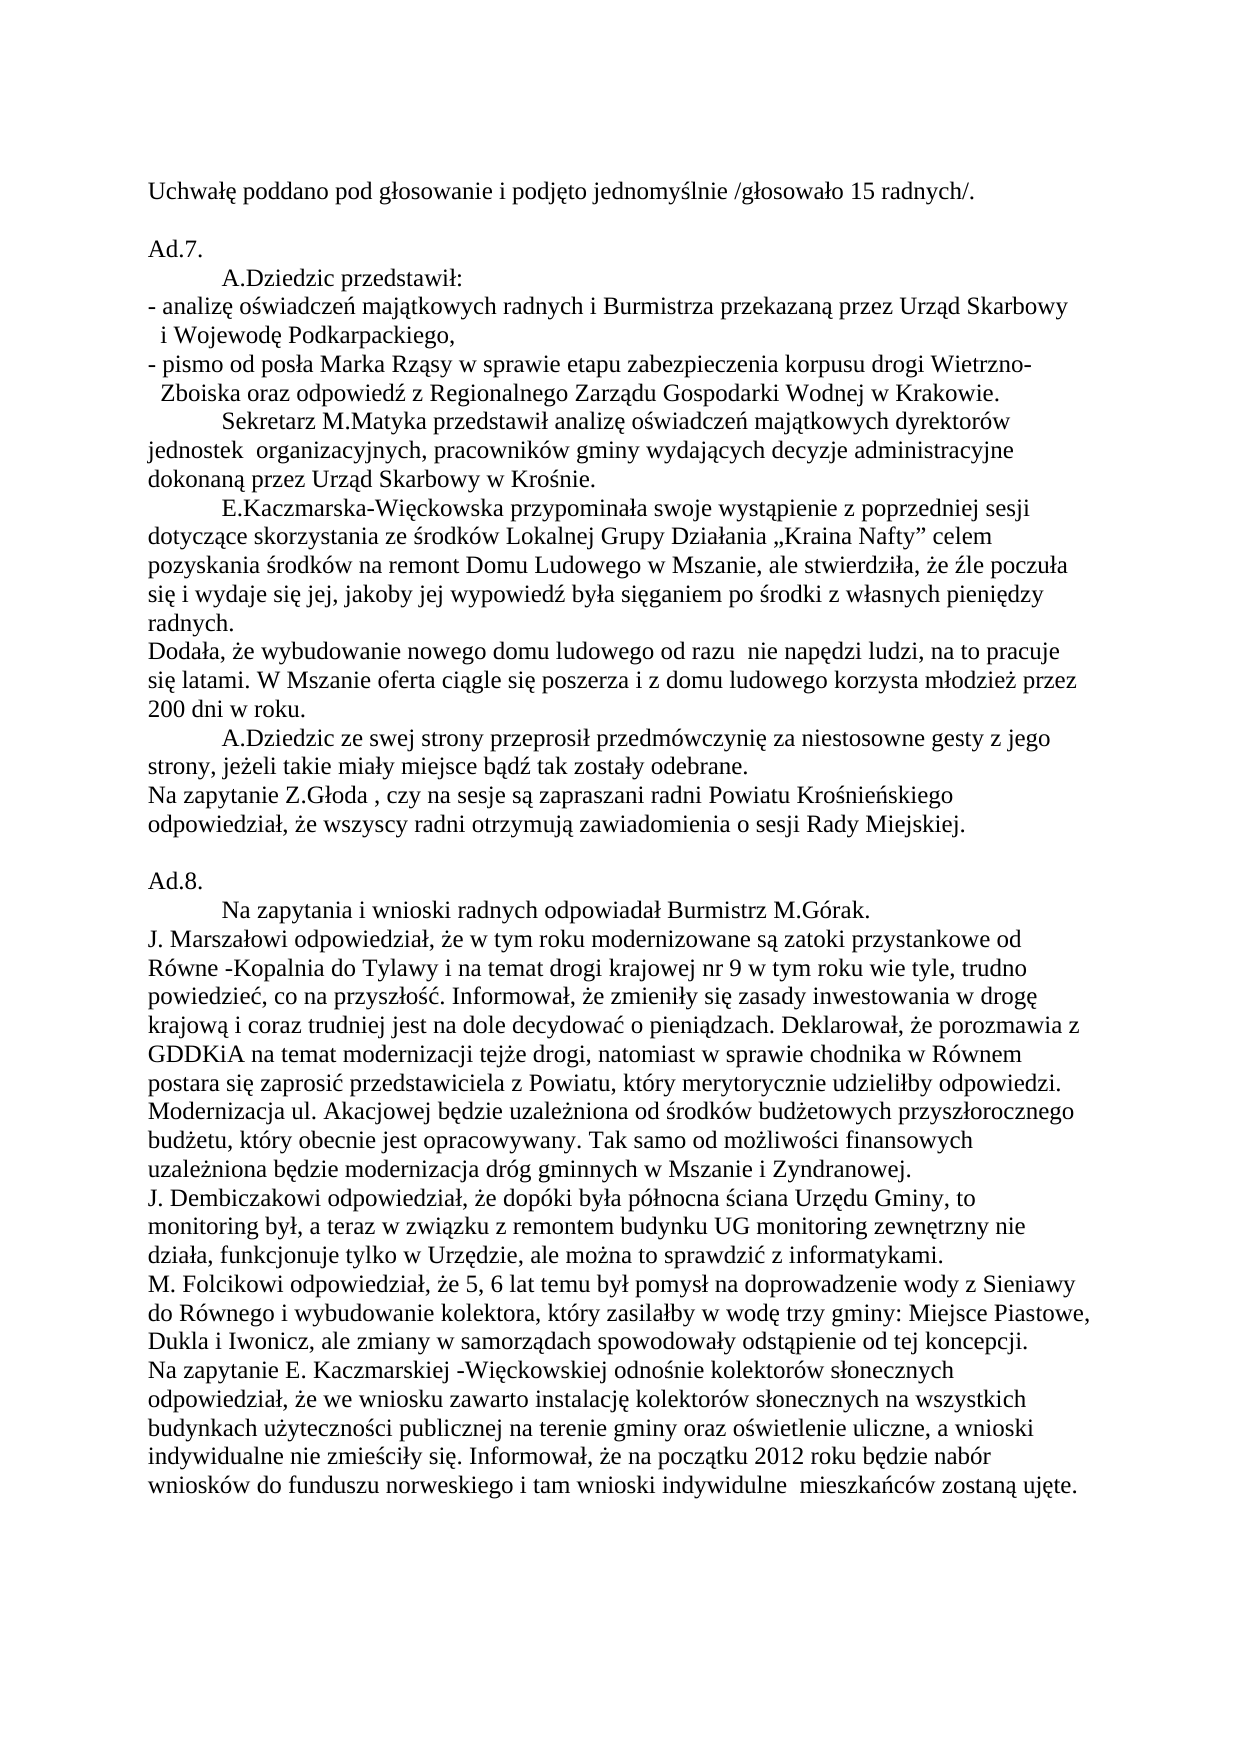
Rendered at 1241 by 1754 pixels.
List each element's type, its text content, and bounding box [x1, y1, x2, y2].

text Ad.8. [148, 866, 1093, 895]
text Na zapytanie Z.Głoda , czy na sesje są zapraszani radni Powiatu Krośnieńskiego odpowiedział, że wszyscy radni otrzymują zawiadomienia o sesji Rady Miejskiej. [148, 780, 1093, 838]
text A.Dziedzic ze swej strony przeprosił przedmówczynię za niestosowne gesty z jego strony, jeżeli takie miały miejsce bądź tak zostały odebrane. [148, 723, 1093, 780]
text E.Kaczmarska-Więckowska przypominała swoje wystąpienie z poprzedniej sesji dotyczące skorzystania ze środków Lokalnej Grupy Działania „Kraina Nafty” celem pozyskania środków na remont Domu Ludowego w Mszanie, ale stwierdziła, że źle poczuła się i wydaje się jej, jakoby jej wypowiedź była sięganiem po środki z własnych pieniędzy radnych. [148, 493, 1093, 636]
text A.Dziedzic przedstawił: [148, 263, 1093, 291]
text M. Folcikowi odpowiedział, że 5, 6 lat temu był pomysł na doprowadzenie wody z Sieniawy do Równego i wybudowanie kolektora, który zasilałby w wodę trzy gminy: Miejsce Piastowe, Dukla i Iwonicz, ale zmiany w samorządach spowodowały odstąpienie od tej koncepcji. [148, 1269, 1093, 1355]
text - analizę oświadczeń majątkowych radnych i Burmistrza przekazaną przez Urząd Skarbowy [148, 291, 1093, 320]
text J. Dembiczakowi odpowiedział, że dopóki była północna ściana Urzędu Gminy, to monitoring był, a teraz w związku z remontem budynku UG monitoring zewnętrzny nie działa, funkcjonuje tylko w Urzędzie, ale można to sprawdzić z informatykami. [148, 1183, 1093, 1269]
text Dodała, że wybudowanie nowego domu ludowego od razu nie napędzi ludzi, na to pracuje się latami. W Mszanie oferta ciągle się poszerza i z domu ludowego korzysta młodzież przez 200 dni w roku. [148, 636, 1093, 723]
text J. Marszałowi odpowiedział, że w tym roku modernizowane są zatoki przystankowe od Równe -Kopalnia do Tylawy i na temat drogi krajowej nr 9 w tym roku wie tyle, trudno powiedzieć, co na przyszłość. Informował, że zmieniły się zasady inwestowania w drogę krajową i coraz trudniej jest na dole decydować o pieniądzach. Deklarował, że porozmawia z GDDKiA na temat modernizacji tejże drogi, natomiast w sprawie chodnika w Równem postara się zaprosić przedstawiciela z Powiatu, który merytorycznie udzieliłby odpowiedzi. Modernizacja ul. Akacjowej będzie uzależniona od środków budżetowych przyszłorocznego budżetu, który obecnie jest opracowywany. Tak samo od możliwości finansowych uzależniona będzie modernizacja dróg gminnych w Mszanie i Zyndranowej. [148, 924, 1093, 1183]
text Sekretarz M.Matyka przedstawił analizę oświadczeń majątkowych dyrektorów jednostek organizacyjnych, pracowników gminy wydających decyzje administracyjne dokonaną przez Urząd Skarbowy w Krośnie. [148, 406, 1093, 493]
text - pismo od posła Marka Rząsy w sprawie etapu zabezpieczenia korpusu drogi Wietrzno- [148, 349, 1093, 378]
text Zboiska oraz odpowiedź z Regionalnego Zarządu Gospodarki Wodnej w Krakowie. [148, 378, 1093, 406]
text Uchwałę poddano pod głosowanie i podjęto jednomyślnie /głosowało 15 radnych/. [148, 176, 1093, 205]
text i Wojewodę Podkarpackiego, [148, 320, 1093, 349]
text Na zapytanie E. Kaczmarskiej -Więckowskiej odnośnie kolektorów słonecznych odpowiedział, że we wniosku zawarto instalację kolektorów słonecznych na wszystkich budynkach użyteczności publicznej na terenie gminy oraz oświetlenie uliczne, a wnioski indywidualne nie zmieściły się. Informował, że na początku 2012 roku będzie nabór wniosków do funduszu norweskiego i tam wnioski indywidulne mieszkańców zostaną ujęte. [148, 1355, 1093, 1499]
text Ad.7. [148, 234, 1093, 263]
text Na zapytania i wnioski radnych odpowiadał Burmistrz M.Górak. [148, 895, 1093, 924]
